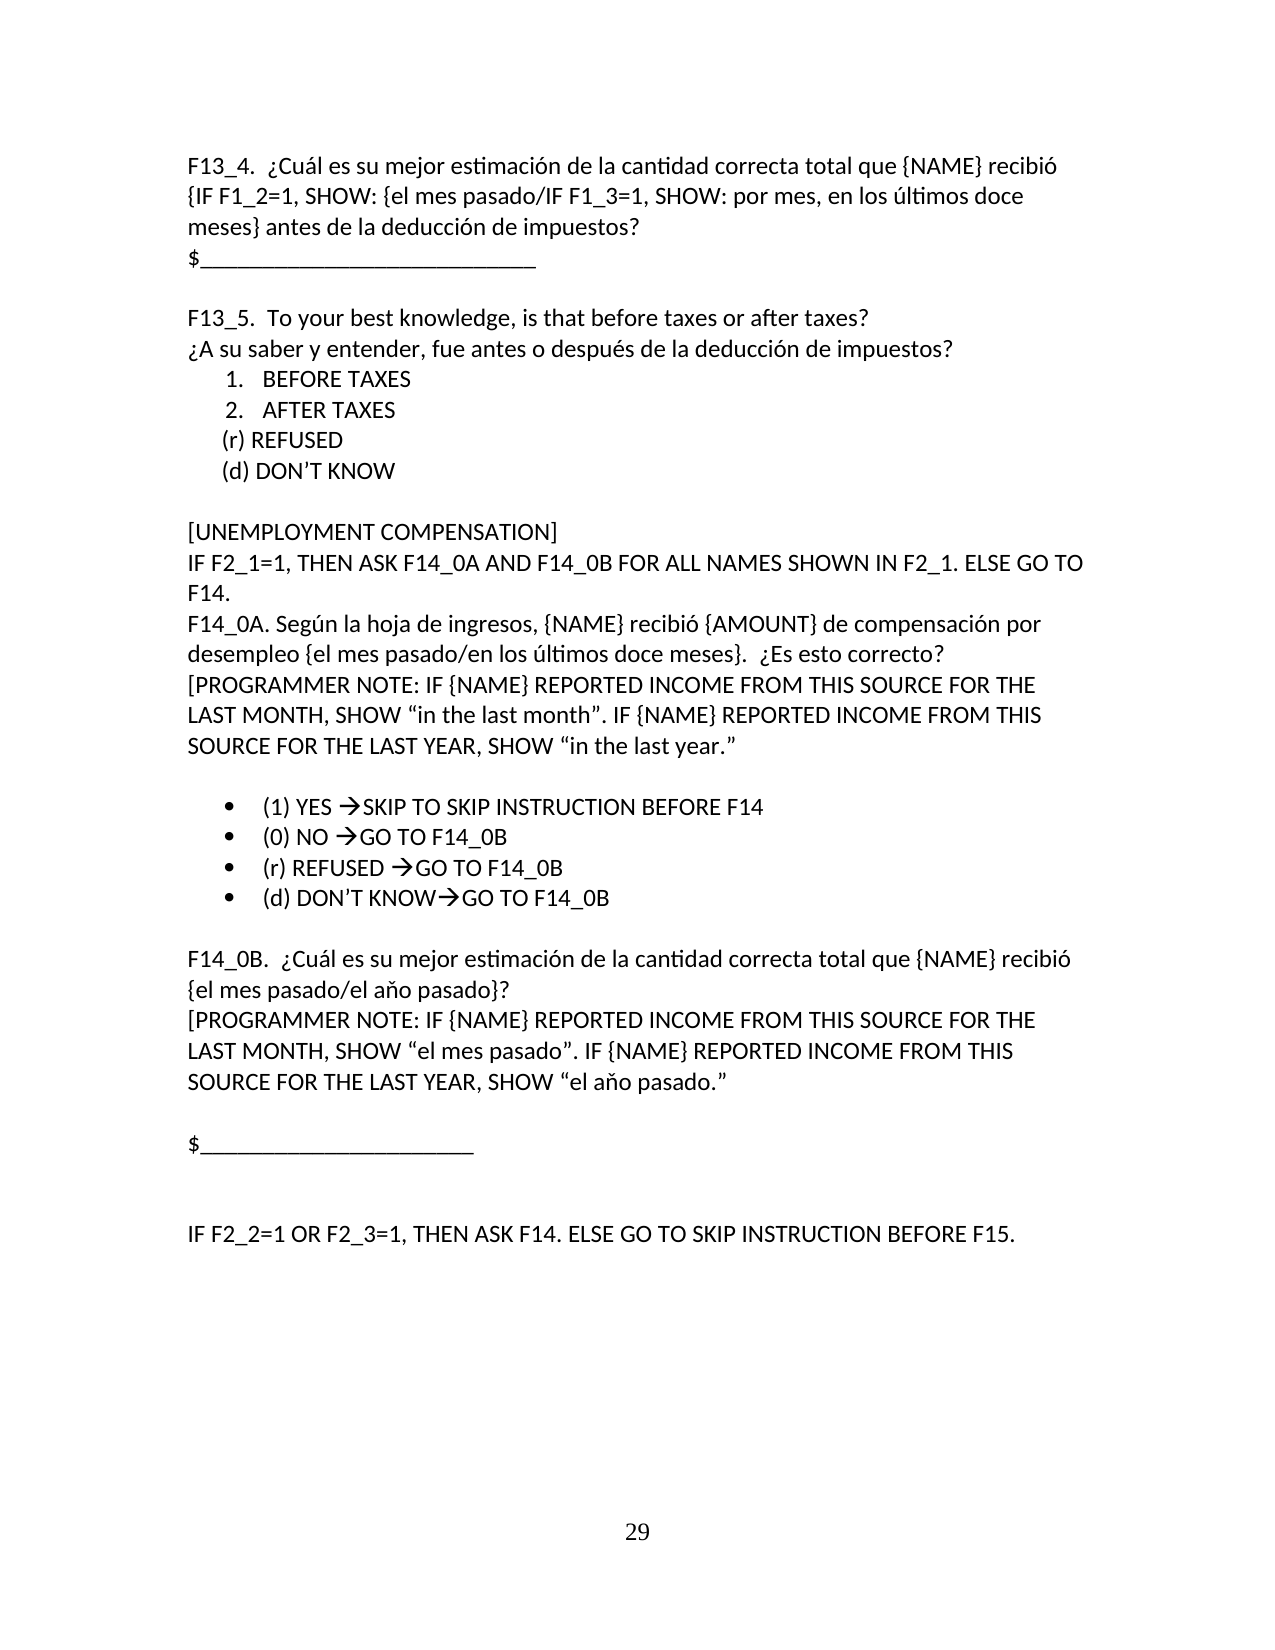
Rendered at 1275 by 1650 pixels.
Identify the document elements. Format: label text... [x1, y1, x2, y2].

text IF F2_1=1, THEN ASK F14_0A AND F14_0B FOR ALL NAMES SHOWN IN F2_1. ELSE GO TO F14. [187, 547, 1087, 608]
list (d) DON’T KNOWGO TO F14_0B [225, 882, 1087, 913]
text (d) DON’T KNOW [187, 455, 1087, 486]
text IF F2_2=1 OR F2_3=1, THEN ASK F14. ELSE GO TO SKIP INSTRUCTION BEFORE F15. [187, 1218, 1087, 1249]
text F14_0A. Según la hoja de ingresos, {NAME} recibió {AMOUNT} de compensación por desempleo {el mes pasado/en los últimos doce meses}. ¿Es esto correcto? [187, 608, 1087, 669]
text F13_5. To your best knowledge, is that before taxes or after taxes? [187, 303, 1087, 333]
text $______________________ [187, 1127, 1087, 1157]
text [PROGRAMMER NOTE: IF {NAME} REPORTED INCOME FROM THIS SOURCE FOR THE LAST MONTH, SHOW “el mes pasado”. IF {NAME} REPORTED INCOME FROM THIS SOURCE FOR THE LAST YEAR, SHOW “el aňo pasado.” [187, 1004, 1087, 1096]
list AFTER TAXES [225, 394, 1087, 425]
text [PROGRAMMER NOTE: IF {NAME} REPORTED INCOME FROM THIS SOURCE FOR THE LAST MONTH, SHOW “in the last month”. IF {NAME} REPORTED INCOME FROM THIS SOURCE FOR THE LAST YEAR, SHOW “in the last year.” [187, 669, 1087, 760]
text (r) REFUSED [187, 425, 1087, 455]
text $___________________________ [187, 242, 1087, 272]
text F14_0B. ¿Cuál es su mejor estimación de la cantidad correcta total que {NAME} recibió {el mes pasado/el aňo pasado}? [187, 943, 1087, 1004]
list (r) REFUSED GO TO F14_0B [225, 852, 1087, 882]
text [UNEMPLOYMENT COMPENSATION] [187, 516, 1087, 547]
list (0) NO GO TO F14_0B [225, 821, 1087, 852]
text ¿A su saber y entender, fue antes o después de la deducción de impuestos? [187, 333, 1087, 364]
list BEFORE TAXES [225, 364, 1087, 394]
list (1) YES SKIP TO SKIP INSTRUCTION BEFORE F14 [225, 791, 1087, 821]
text F13_4. ¿Cuál es su mejor estimación de la cantidad correcta total que {NAME} recibió {IF F1_2=1, SHOW: {el mes pasado/IF F1_3=1, SHOW: por mes, en los últimos doce meses} antes de la deducción de impuestos? [187, 150, 1087, 242]
